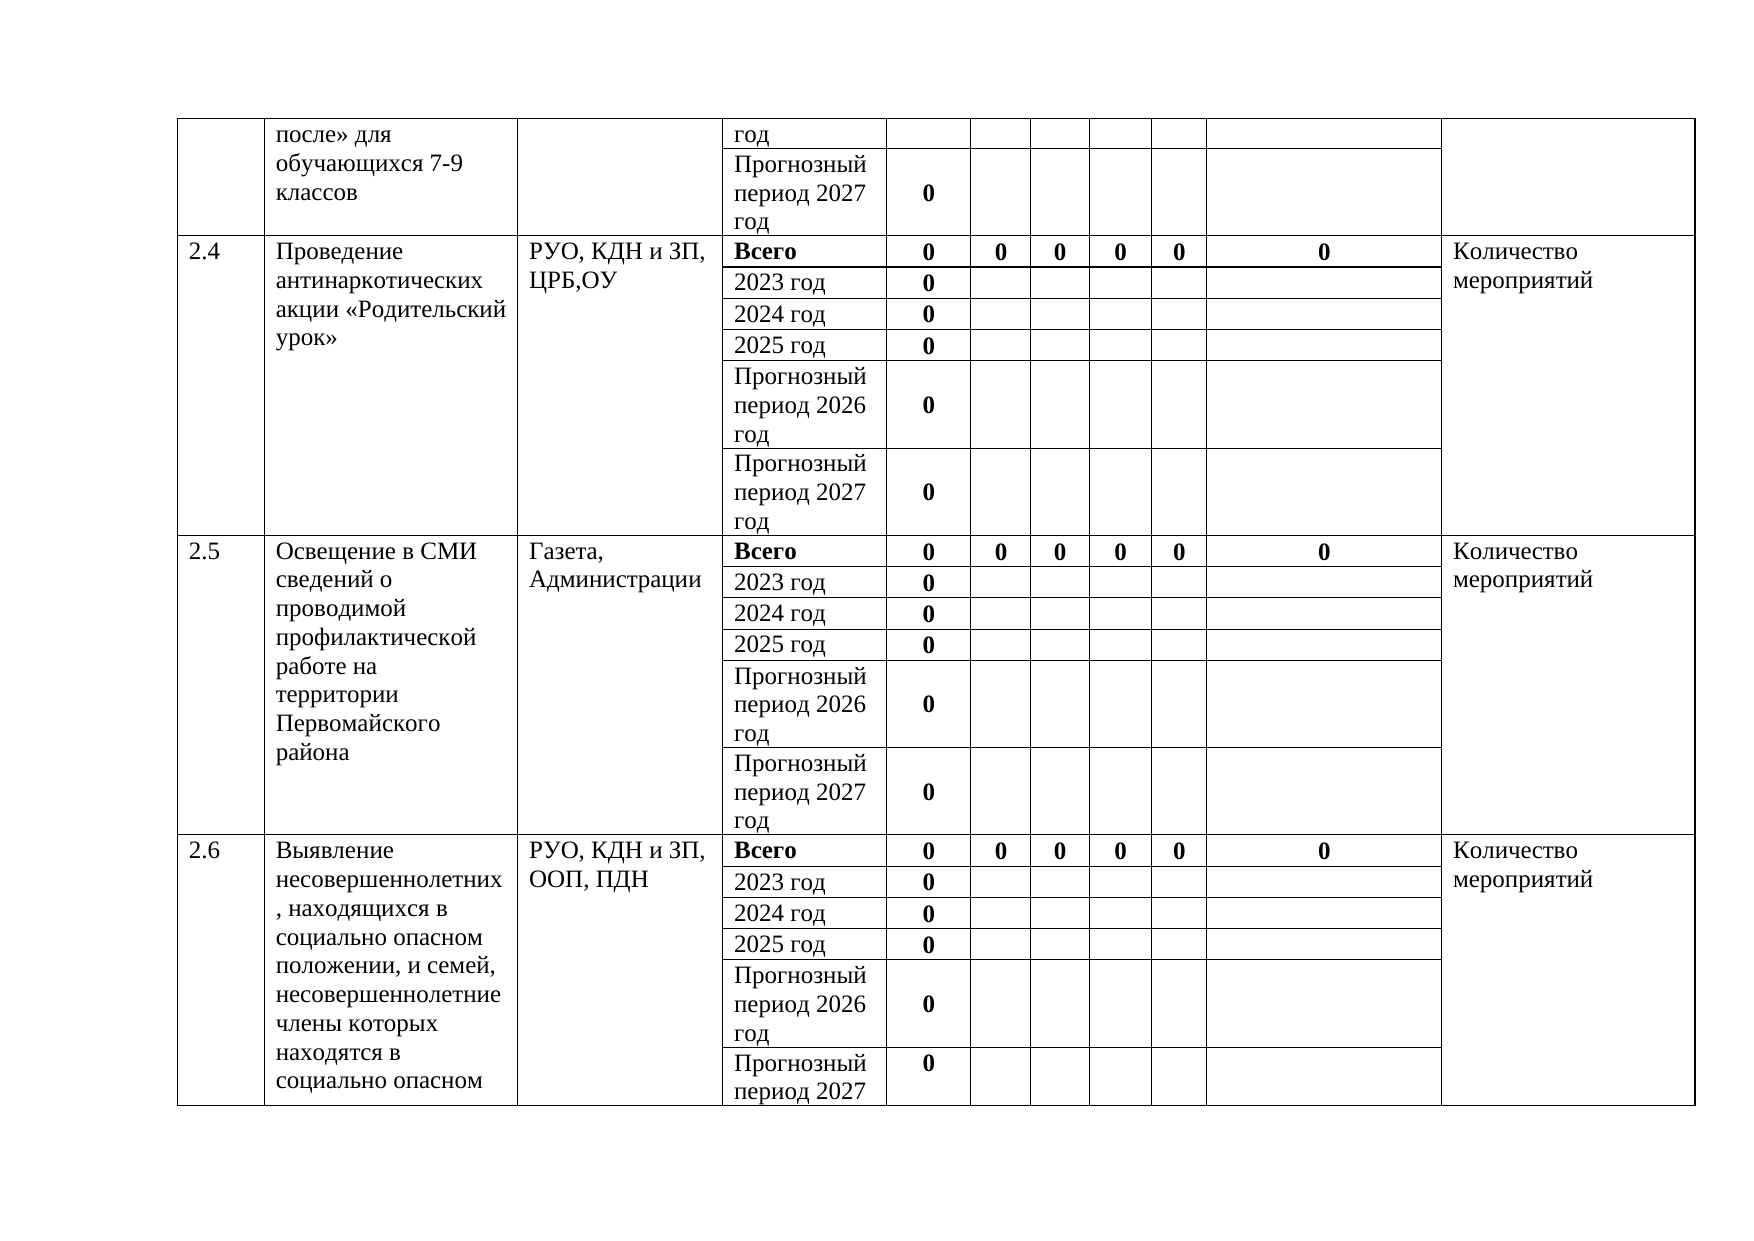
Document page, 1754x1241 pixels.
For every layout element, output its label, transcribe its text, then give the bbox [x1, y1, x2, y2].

table_cell Прогнозный период 2027 год [723, 748, 886, 834]
table_cell [1031, 119, 1089, 148]
table_cell [1090, 630, 1151, 660]
table_cell 0 [887, 536, 970, 566]
table_cell [1152, 299, 1206, 329]
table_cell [723, 1048, 886, 1105]
table_cell [1207, 630, 1441, 660]
table_cell Прогнозный период 2026 год [723, 661, 886, 747]
table_cell [1090, 960, 1151, 1047]
table_cell [1090, 929, 1151, 959]
table_cell Всего [723, 236, 886, 266]
table_cell Освещение в СМИ сведений о проводимой профилактической работе на территории Первомайского района [265, 536, 517, 834]
table_cell 0 [887, 1048, 970, 1105]
table_cell 0 [887, 960, 970, 1047]
table_cell [1090, 330, 1151, 360]
table_cell Всего [723, 536, 886, 566]
table_cell 2025 год [723, 330, 886, 360]
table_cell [723, 119, 886, 148]
table_cell Количество мероприятий [1442, 236, 1694, 535]
table_cell Прогнозный период 2026 год [723, 361, 886, 447]
table_cell [971, 867, 1030, 897]
table_cell 2024 год [723, 898, 886, 928]
table_cell 0 [1090, 236, 1151, 266]
table_cell 0 [1152, 236, 1206, 266]
table_cell 0 [971, 835, 1030, 866]
table_cell 0 [1152, 536, 1206, 566]
table_cell Количество мероприятий [1442, 835, 1694, 1105]
table_cell 2023 год [723, 567, 886, 597]
table_cell [1207, 1048, 1441, 1105]
table_cell [1031, 598, 1089, 628]
table_cell 2.5 [178, 536, 264, 834]
table_cell [1031, 748, 1089, 834]
table_cell [1090, 867, 1151, 897]
table_cell [971, 299, 1030, 329]
table_cell [1031, 929, 1089, 959]
table_cell 0 [887, 898, 970, 928]
table_cell [1207, 299, 1441, 329]
table_cell [1152, 1048, 1206, 1105]
table_cell [1090, 567, 1151, 597]
table_cell [971, 661, 1030, 747]
table_cell 0 [1031, 236, 1089, 266]
table_cell 0 [1207, 236, 1441, 266]
table_cell [1207, 661, 1441, 747]
table_cell [971, 268, 1030, 298]
table_cell 0 [887, 268, 970, 298]
table_cell [1207, 929, 1441, 959]
table_cell [1152, 119, 1206, 148]
table_cell 0 [887, 661, 970, 747]
table_cell [1152, 929, 1206, 959]
table_cell 2025 год [723, 630, 886, 660]
table_cell 0 [1207, 536, 1441, 566]
table_cell [1207, 268, 1441, 298]
table_cell [971, 748, 1030, 834]
table_cell [971, 929, 1030, 959]
table_cell [1090, 149, 1151, 235]
table_cell [1031, 567, 1089, 597]
table_cell [1090, 361, 1151, 447]
table_cell [1031, 268, 1089, 298]
table_cell [1152, 898, 1206, 928]
table_cell [971, 567, 1030, 597]
table_cell Прогнозный период 2027 год [723, 449, 886, 535]
table_cell [1090, 449, 1151, 535]
table_cell [1031, 449, 1089, 535]
table_cell [1152, 567, 1206, 597]
table_cell [1152, 268, 1206, 298]
table_cell [1207, 898, 1441, 928]
table_cell 0 [887, 835, 970, 866]
table_cell [1031, 867, 1089, 897]
table_cell [971, 149, 1030, 235]
table_cell 0 [971, 536, 1030, 566]
table_cell 0 [887, 299, 970, 329]
table_cell [1090, 661, 1151, 747]
table_cell [1207, 567, 1441, 597]
table_cell [1090, 268, 1151, 298]
table_cell 2024 год [723, 598, 886, 628]
table_cell 0 [971, 236, 1030, 266]
table_cell 0 [887, 867, 970, 897]
table_cell 0 [1090, 835, 1151, 866]
table_cell 0 [887, 330, 970, 360]
table_cell 0 [887, 119, 970, 148]
table_cell [1090, 598, 1151, 628]
table_cell [1152, 330, 1206, 360]
table_cell [1207, 149, 1441, 235]
table_cell 2023 год [723, 268, 886, 298]
table_cell [971, 449, 1030, 535]
table_cell [1090, 299, 1151, 329]
table_cell 2025 год [723, 929, 886, 959]
table_cell Прогнозный период 2027 год [723, 149, 886, 235]
table_cell Газета, Администрации [518, 536, 722, 834]
table_cell [1031, 330, 1089, 360]
table_cell [1207, 361, 1441, 447]
table_cell [1207, 449, 1441, 535]
table_cell [1031, 149, 1089, 235]
table_cell [971, 598, 1030, 628]
table_cell Всего [723, 835, 886, 866]
table_cell [1207, 960, 1441, 1047]
table_cell [1152, 661, 1206, 747]
table_cell [1152, 149, 1206, 235]
table_cell 0 [1090, 536, 1151, 566]
table_cell [971, 330, 1030, 360]
table_cell [1031, 661, 1089, 747]
table_cell 0 [1031, 536, 1089, 566]
table_cell [971, 630, 1030, 660]
table_cell 0 [887, 630, 970, 660]
table_cell Выявление несовершеннолетних, находящихся в социально опасном положении, и семей, несовершеннолетние члены которых находятся в социально опасном положении. [265, 835, 517, 1105]
table_cell 0 [887, 598, 970, 628]
table_cell РУО, КДН и ЗП, ЦРБ,ОУ [518, 236, 722, 535]
table_cell [971, 960, 1030, 1047]
table_cell 2.6 [178, 835, 264, 1105]
table_cell [971, 898, 1030, 928]
table_cell [1207, 598, 1441, 628]
table_cell [1031, 361, 1089, 447]
table_cell 0 [887, 361, 970, 447]
table_cell Количество мероприятий [1442, 536, 1694, 834]
table_cell [1152, 630, 1206, 660]
table_cell [1031, 960, 1089, 1047]
table_cell [1031, 898, 1089, 928]
table_cell 0 [1207, 835, 1441, 866]
table_cell 2024 год [723, 299, 886, 329]
table_cell Прогнозный период 2026 год [723, 960, 886, 1047]
table_cell [1152, 748, 1206, 834]
table_cell [1090, 1048, 1151, 1105]
table_cell [1090, 898, 1151, 928]
table_cell [971, 361, 1030, 447]
table_cell 0 [887, 449, 970, 535]
table_cell [971, 119, 1030, 148]
table_cell РУО, КДН и ЗП, ООП, ПДН [518, 835, 722, 1105]
table_cell [1152, 361, 1206, 447]
table_cell [1207, 330, 1441, 360]
table_cell [1031, 299, 1089, 329]
table_cell 2.4 [178, 236, 264, 535]
table_cell [1207, 119, 1441, 148]
table_cell [1152, 449, 1206, 535]
table_cell 0 [887, 567, 970, 597]
table_cell Проведение антинаркотических акции «Родительский урок» [265, 236, 517, 535]
table_cell 0 [887, 929, 970, 959]
table_cell [1207, 748, 1441, 834]
table_cell 0 [887, 236, 970, 266]
table_cell [1090, 119, 1151, 148]
table_cell [1152, 867, 1206, 897]
table_cell [1031, 1048, 1089, 1105]
table_cell [1207, 867, 1441, 897]
table_cell [1031, 630, 1089, 660]
table_cell [1152, 960, 1206, 1047]
table_cell 0 [887, 748, 970, 834]
table_cell [1090, 748, 1151, 834]
table_cell [971, 1048, 1030, 1105]
table_cell 0 [1031, 835, 1089, 866]
table_cell 0 [1152, 835, 1206, 866]
table_cell 0 [887, 149, 970, 235]
table_cell 2023 год [723, 867, 886, 897]
table_cell [1152, 598, 1206, 628]
